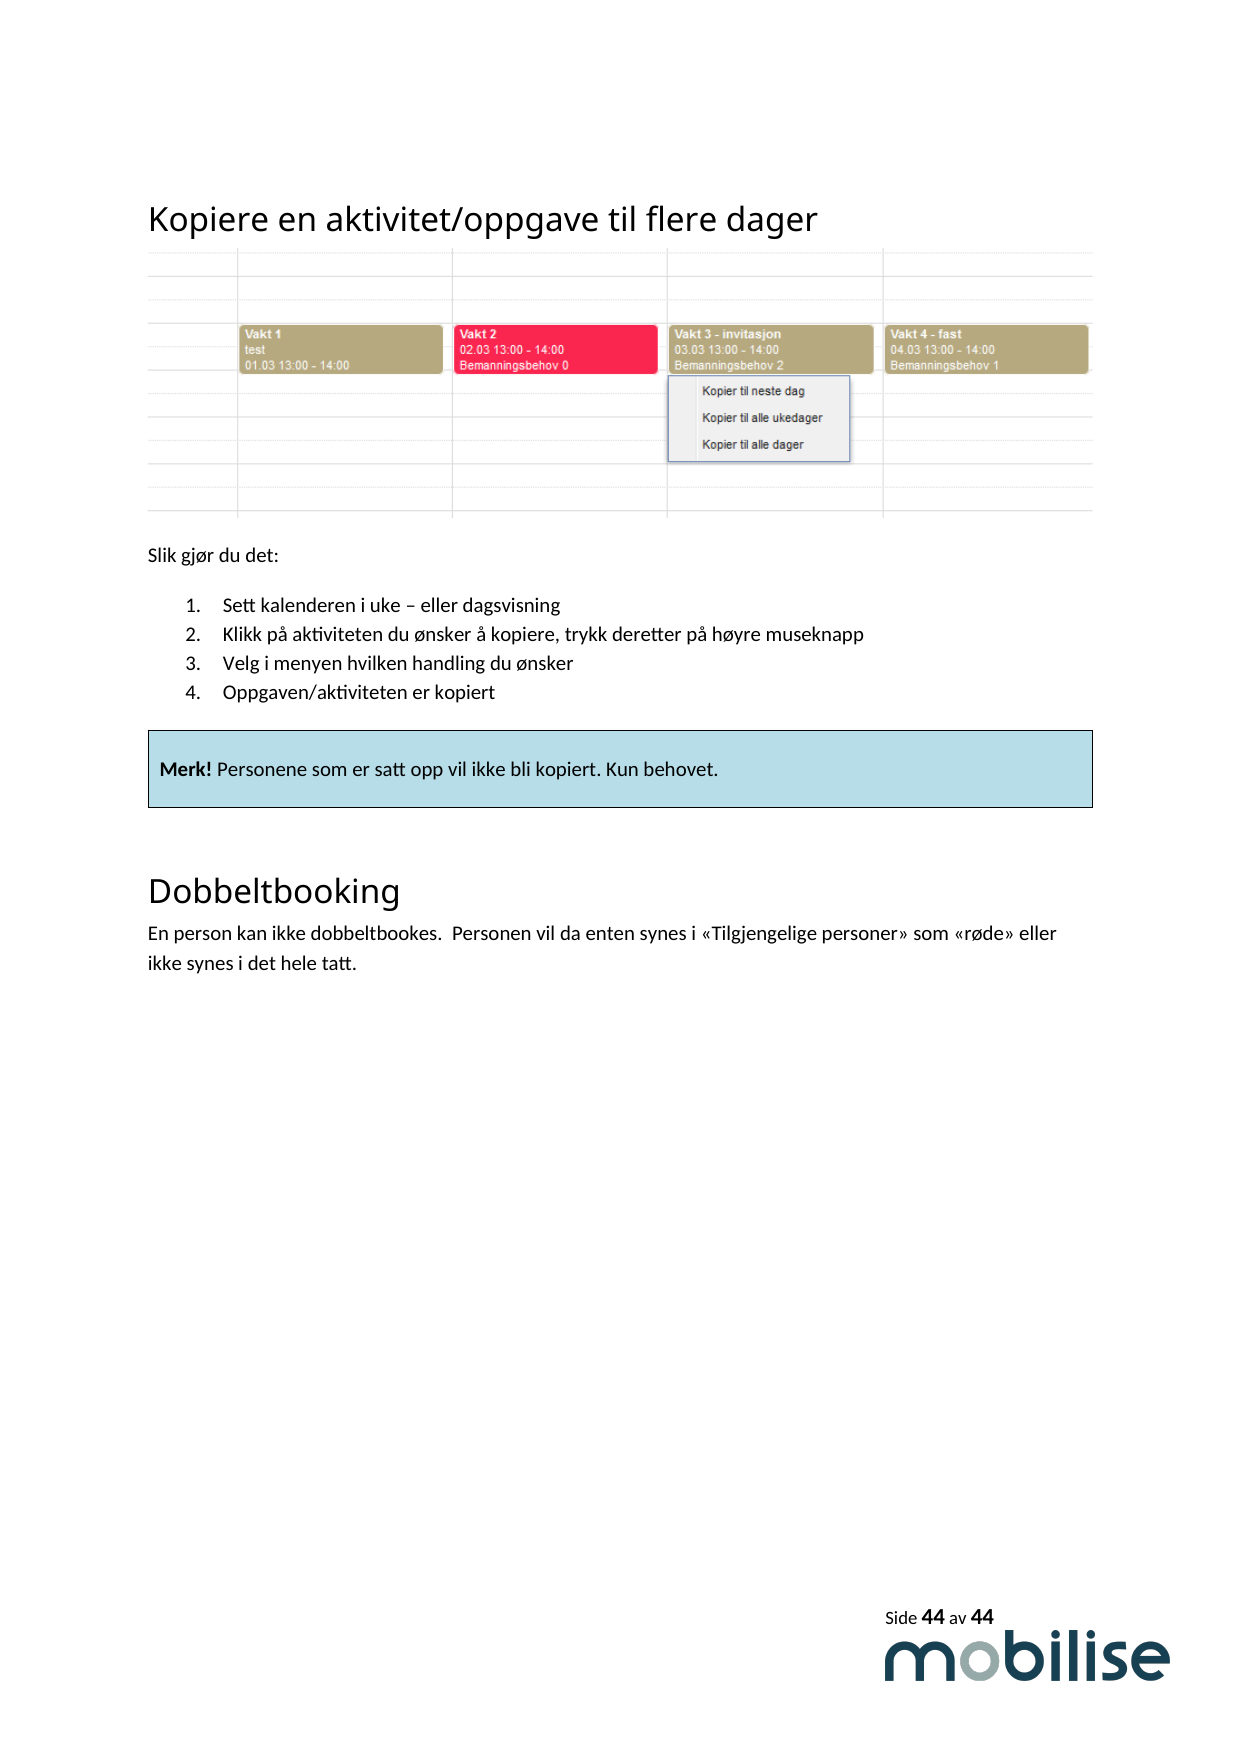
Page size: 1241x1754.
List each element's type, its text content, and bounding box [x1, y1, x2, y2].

subtitle Kopiere en aktivitet/oppgave til flere dager [148, 196, 1093, 242]
picture [885, 1630, 1170, 1681]
list Klikk på aktiviteten du ønsker å kopiere, trykk deretter på høyre museknapp [185, 621, 1093, 647]
text Slik gjør du det: [148, 542, 1093, 567]
list Oppgaven/aktiviteten er kopiert [185, 679, 1093, 705]
list Sett kalenderen i uke – eller dagsvisning [185, 592, 1093, 617]
table_header Merk! Personene som er satt opp vil ikke bli kopiert. Kun behovet. [149, 731, 1092, 807]
subtitle Dobbeltbooking [148, 868, 1093, 914]
list Velg i menyen hvilken handling du ønsker [185, 650, 1093, 676]
picture [147, 248, 1093, 518]
text En person kan ikke dobbeltbookes. Personen vil da enten synes i «Tilgjengelige personer» som «røde» eller ikke synes i det hele tatt. [148, 921, 1093, 975]
